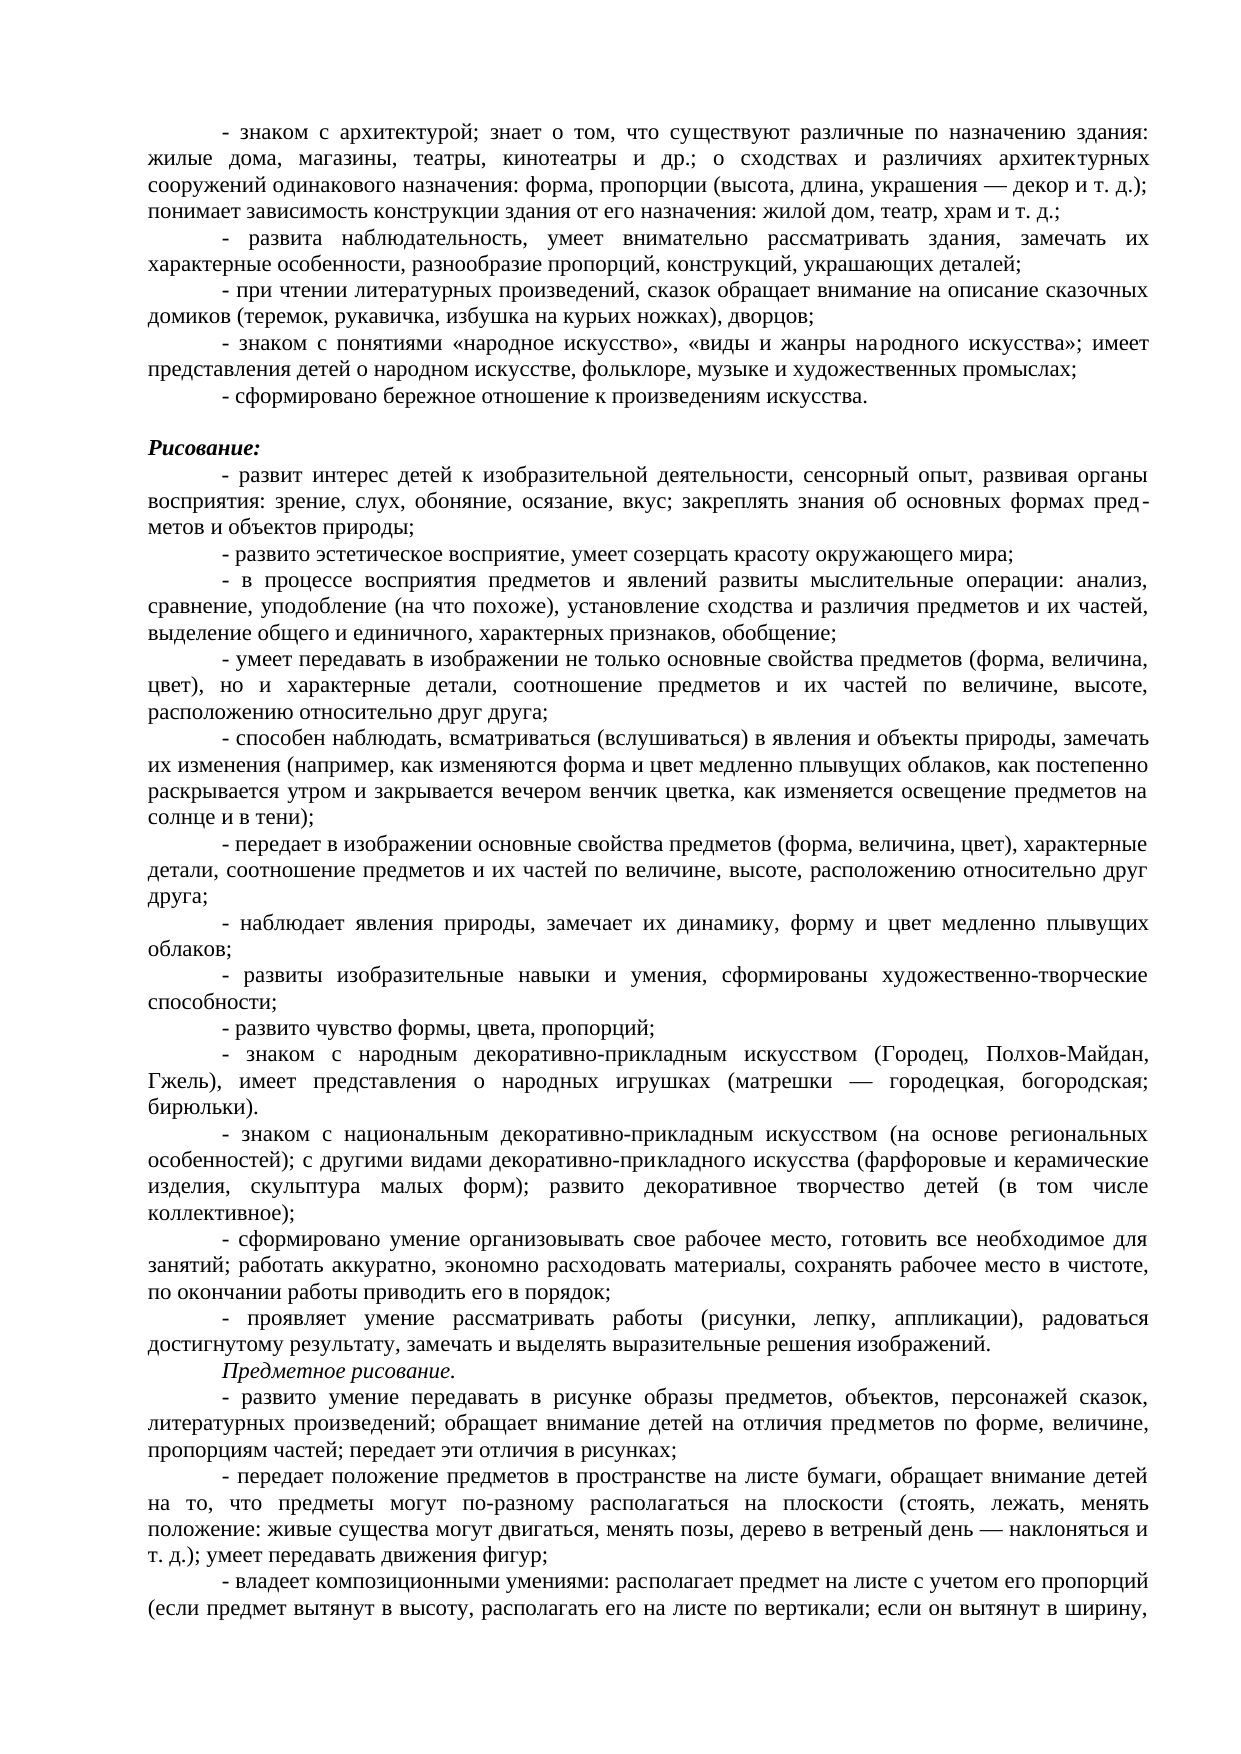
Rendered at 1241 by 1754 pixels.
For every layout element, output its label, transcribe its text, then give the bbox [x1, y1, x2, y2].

text - развита наблюдательность, умеет внимательно рассматривать здания, замечать их характерные особенности, разнообразие пропорций, конструкций, украшающих деталей; [148, 223, 1149, 276]
text - развиты изобразительные навыки и умения, сформированы художественно-творческие способности; [148, 961, 1149, 1014]
text - сформировано умение организовывать свое рабочее место, готовить все необходимое для занятий; работать аккуратно, экономно расходовать материалы, сохранять рабочее место в чистоте, по окончании работы приводить его в порядок; [148, 1225, 1149, 1304]
text - передает в изображении основные свойства предметов (форма, величина, цвет), характерные детали, соотношение предметов и их частей по величине, высоте, расположению относительно друг друга; [148, 830, 1149, 909]
text - развито умение передавать в рисунке образы предметов, объектов, персонажей сказок, литературных произведений; обращает внимание детей на отличия предметов по форме, величине, пропорциям частей; передает эти отличия в рисунках; [148, 1383, 1149, 1462]
text - знаком с понятиями «народное искусство», «виды и жанры народного искусства»; имеет представления детей о народном искусстве, фольклоре, музыке и художественных промыслах; [148, 329, 1149, 382]
text Рисование: [148, 434, 1152, 461]
text - наблюдает явления природы, замечает их динамику, форму и цвет медленно плывущих облаков; [148, 909, 1149, 961]
text - развито чувство формы, цвета, пропорций; [148, 1014, 1152, 1041]
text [148, 1568, 1149, 1620]
text - сформировано бережное отношение к произведениям искусства. [148, 382, 1152, 408]
text - знаком с народным декоративно-прикладным искусством (Городец, Полхов-Майдан, Гжель), имеет представления о народных игрушках (матрешки — городецкая, богородская; бирюльки). [148, 1041, 1149, 1119]
text - развито эстетическое восприятие, умеет созерцать красоту окружающего мира; [148, 540, 1149, 566]
text - знаком с архитектурой; знает о том, что существуют различные по назначению здания: жилые дома, магазины, театры, кинотеатры и др.; о сходствах и различиях архитектурных сооружений одинакового назначения: форма, пропорции (высота, длина, украшения — декор и т. д.); понимает зависимость конструкции здания от его назначения: жилой дом, театр, храм и т. д.; [148, 118, 1149, 223]
text - способен наблюдать, всматриваться (вслушиваться) в явления и объекты природы, замечать их изменения (например, как изменяются форма и цвет медленно плывущих облаков, как постепенно раскрывается утром и закрывается вечером венчик цветка, как изменяется освещение предметов на солнце и в тени); [148, 724, 1149, 830]
text - проявляет умение рассматривать работы (рисунки, лепку, аппликации), радоваться достигнутому результату, замечать и выделять выразительные решения изображений. [148, 1304, 1149, 1357]
text - знаком с национальным декоративно-прикладным искусством (на основе региональных особенностей); с другими видами декоративно-прикладного искусства (фарфоровые и керамические изделия, скульптура малых форм); развито декоративное творчество детей (в том числе коллективное); [148, 1119, 1149, 1225]
text - в процессе восприятия предметов и явлений развиты мыслительные операции: анализ, сравнение, уподобление (на что похоже), установление сходства и различия предметов и их частей, выделение общего и единичного, характерных признаков, обобщение; [148, 566, 1149, 645]
text - развит интерес детей к изобразительной деятельности, сенсорный опыт, развивая органы восприятия: зрение, слух, обоняние, осязание, вкус; закреплять знания об основных формах предметов и объектов природы; [148, 461, 1149, 540]
text - умеет передавать в изображении не только основные свойства предметов (форма, величина, цвет), но и характерные детали, соотношение предметов и их частей по величине, высоте, расположению относительно друг друга; [148, 645, 1149, 724]
text - передает положение предметов в пространстве на листе бумаги, обращает внимание детей на то, что предметы могут по-разному располагаться на плоскости (стоять, лежать, менять положение: живые существа могут двигаться, менять позы, дерево в ветреный день — наклоняться и т. д.); умеет передавать движения фигур; [148, 1462, 1149, 1568]
text - при чтении литературных произведений, сказок обращает внимание на описание сказочных домиков (теремок, рукавичка, избушка на курьих ножках), дворцов; [148, 276, 1149, 329]
text Предметное рисование. [148, 1357, 1149, 1383]
